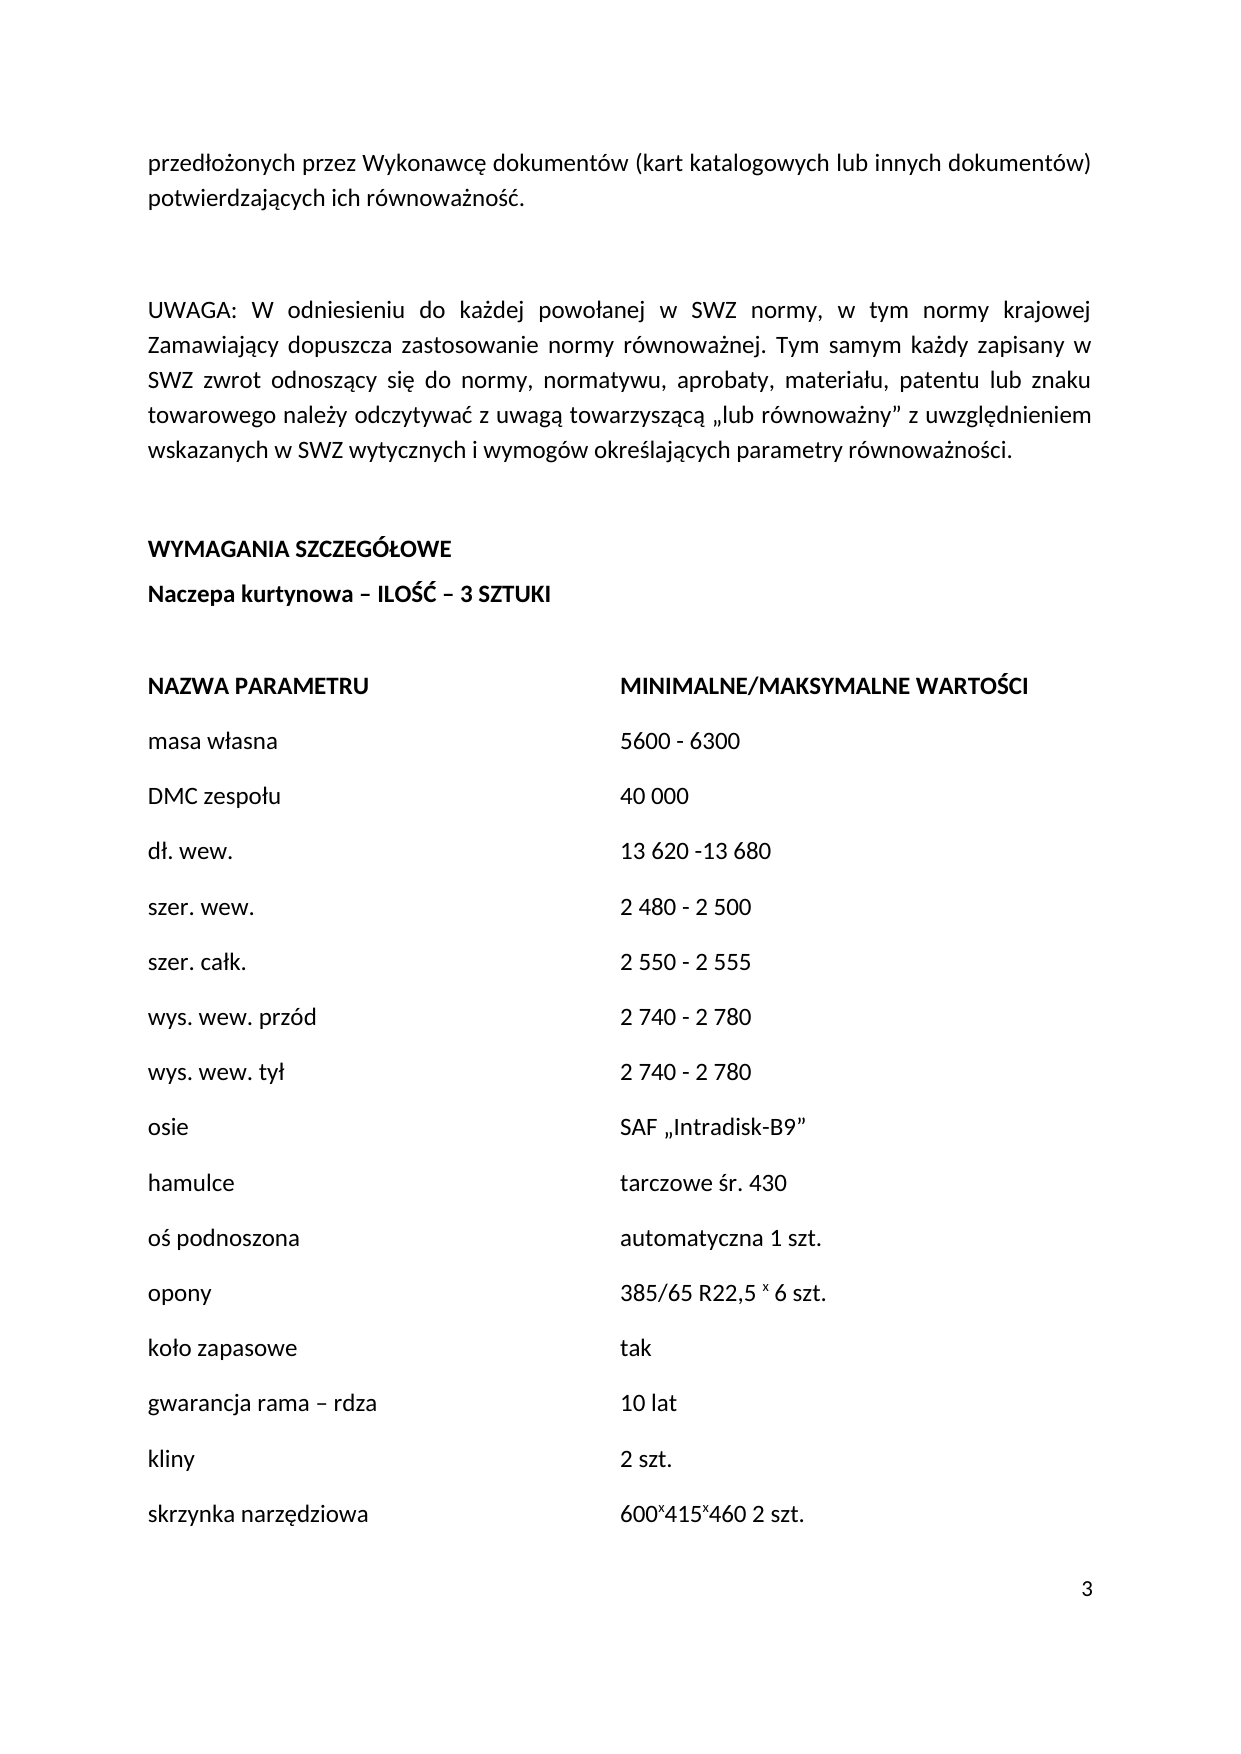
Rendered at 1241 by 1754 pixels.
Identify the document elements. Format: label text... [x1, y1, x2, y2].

table_cell 40 000 [620, 780, 1093, 836]
text WYMAGANIA SZCZEGÓŁOWE [148, 533, 1093, 563]
table_header MINIMALNE/MAKSYMALNE WARTOŚCI [620, 670, 1093, 725]
table_cell dł. wew. [148, 836, 620, 891]
table_cell automatyczna 1 szt. [620, 1222, 1093, 1277]
table_cell 10 lat [620, 1388, 1093, 1443]
table_cell 13 620 -13 680 [620, 836, 1093, 891]
table_cell 2 480 - 2 500 [620, 891, 1093, 946]
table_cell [148, 1498, 620, 1553]
table_cell opony [148, 1277, 620, 1332]
text Naczepa kurtynowa – ILOŚĆ – 3 SZTUKI [148, 578, 1093, 609]
table_cell tarczowe śr. 430 [620, 1167, 1093, 1222]
table_cell SAF „Intradisk-B9” [620, 1112, 1093, 1167]
table_cell tak [620, 1333, 1093, 1388]
table_cell wys. wew. tył [148, 1056, 620, 1112]
table_cell DMC zespołu [148, 780, 620, 836]
table_cell 5600 - 6300 [620, 725, 1093, 780]
table_cell 2 550 - 2 555 [620, 946, 1093, 1001]
text UWAGA: W odniesieniu do każdej powołanej w SWZ normy, w tym normy krajowej Zamawiający dopuszcza zastosowanie normy równoważnej. Tym samym każdy zapisany w SWZ zwrot odnoszący się do normy, normatywu, aprobaty, materiału, patentu lub znaku towarowego należy odczytywać z uwagą towarzyszącą „lub równoważny” z uwzględnieniem wskazanych w SWZ wytycznych i wymogów określających parametry równoważności. [148, 294, 1093, 465]
table_cell masa własna [148, 725, 620, 780]
table_cell gwarancja rama – rdza [148, 1388, 620, 1443]
table_cell 2 740 - 2 780 [620, 1056, 1093, 1112]
table_header NAZWA PARAMETRU [148, 670, 620, 725]
table_cell 600x415x460 2 szt. [620, 1498, 1093, 1553]
table_cell szer. wew. [148, 891, 620, 946]
table_cell 2 szt. [620, 1443, 1093, 1498]
table_cell 2 740 - 2 780 [620, 1001, 1093, 1056]
table_cell hamulce [148, 1167, 620, 1222]
table_cell szer. całk. [148, 946, 620, 1001]
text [148, 148, 1093, 213]
table_cell osie [148, 1112, 620, 1167]
table_cell 385/65 R22,5 x 6 szt. [620, 1277, 1093, 1332]
table_cell wys. wew. przód [148, 1001, 620, 1056]
table_cell koło zapasowe [148, 1333, 620, 1388]
table_cell kliny [148, 1443, 620, 1498]
table_cell oś podnoszona [148, 1222, 620, 1277]
